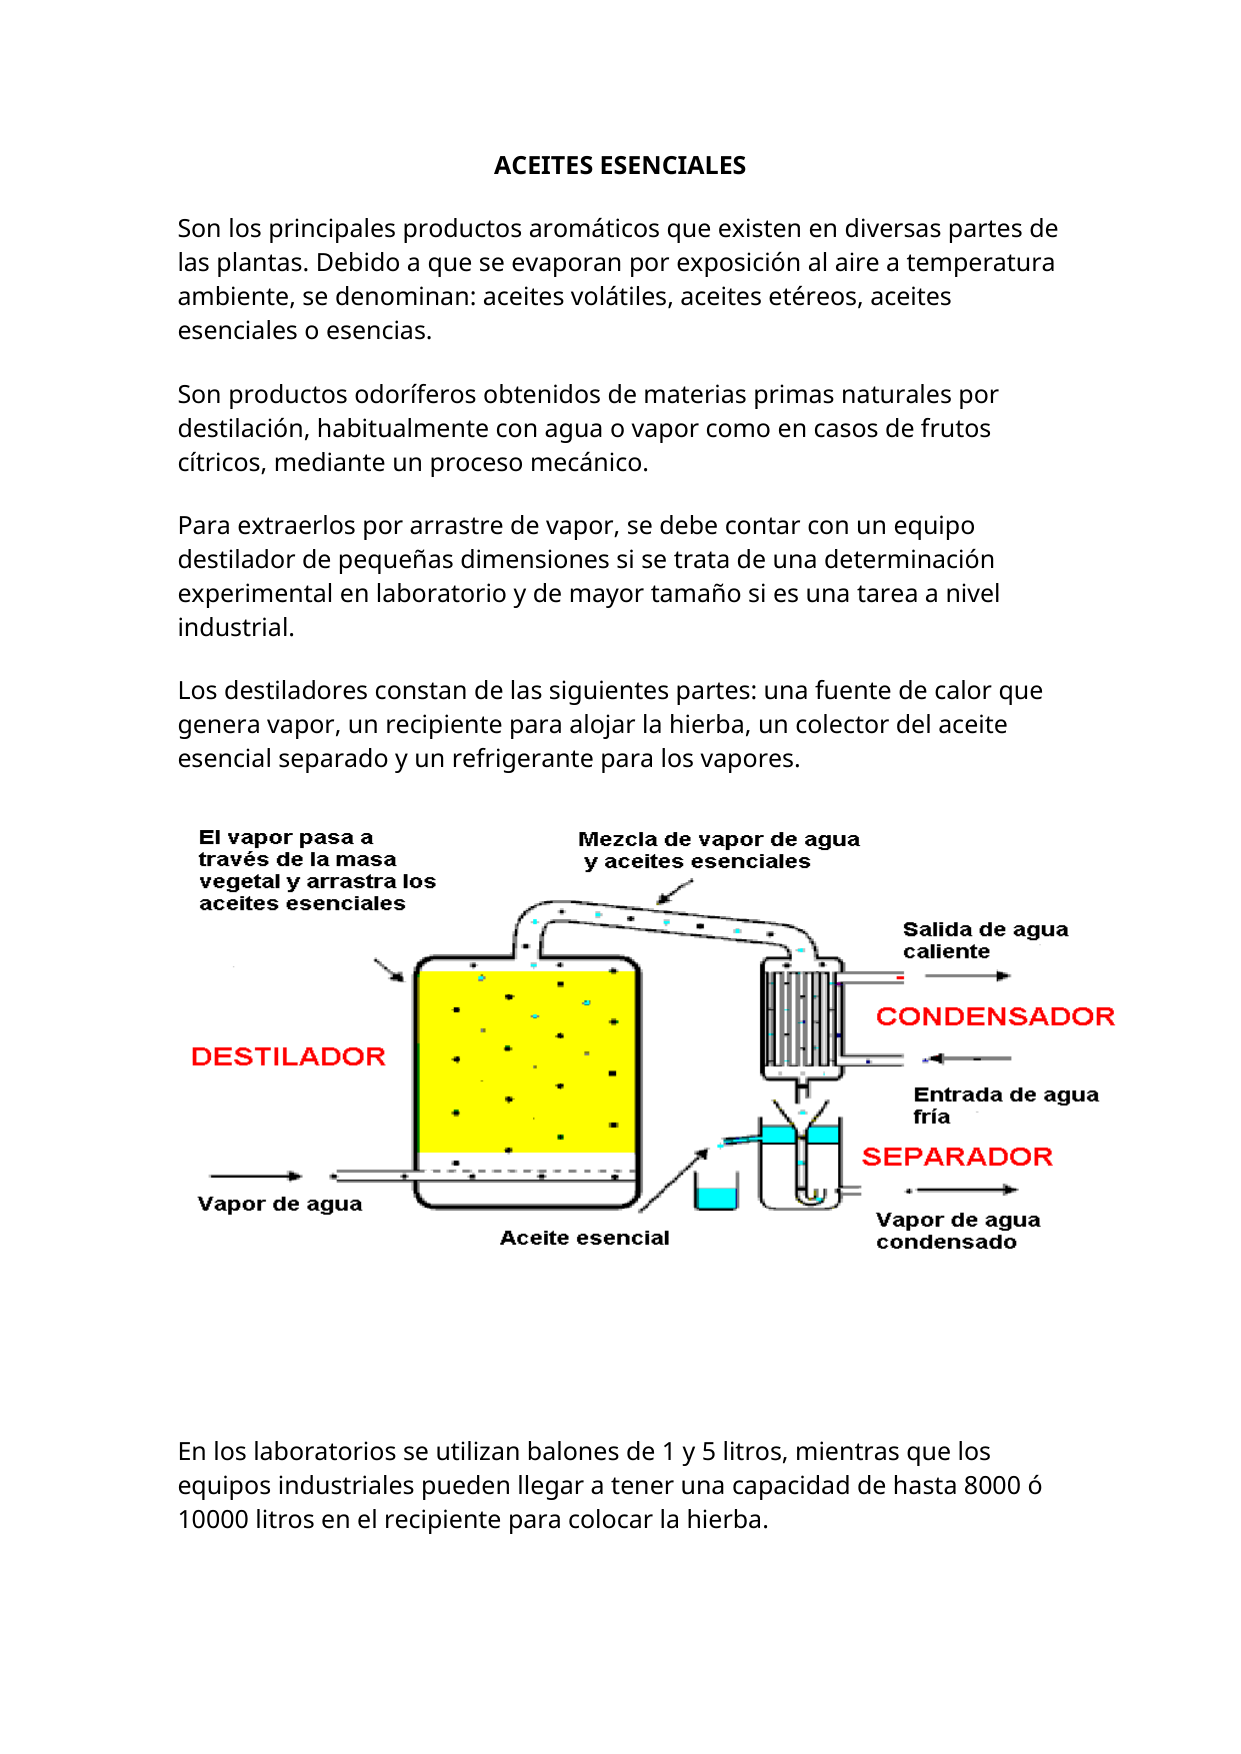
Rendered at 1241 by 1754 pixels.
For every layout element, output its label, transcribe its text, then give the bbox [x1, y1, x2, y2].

text En los laboratorios se utilizan balones de 1 y 5 litros, mientras que los equipos industriales pueden llegar a tener una capacidad de hasta 8000 ó 10000 litros en el recipiente para colocar la hierba. [177, 1433, 1063, 1536]
text Los destiladores constan de las siguientes partes: una fuente de calor que genera vapor, un recipiente para alojar la hierba, un colector del aceite esencial separado y un refrigerante para los vapores. [177, 673, 1063, 775]
picture [177, 804, 1153, 1405]
text ACEITES ESENCIALES [177, 148, 1063, 182]
text Son los principales productos aromáticos que existen en diversas partes de las plantas. Debido a que se evaporan por exposición al aire a temperatura ambiente, se denominan: aceites volátiles, aceites etéreos, aceites esenciales o esencias. [177, 211, 1063, 347]
text Son productos odoríferos obtenidos de materias primas naturales por destilación, habitualmente con agua o vapor como en casos de frutos cítricos, mediante un proceso mecánico. [177, 376, 1063, 478]
text Para extraerlos por arrastre de vapor, se debe contar con un equipo destilador de pequeñas dimensiones si se trata de una determinación experimental en laboratorio y de mayor tamaño si es una tarea a nivel industrial. [177, 508, 1063, 644]
